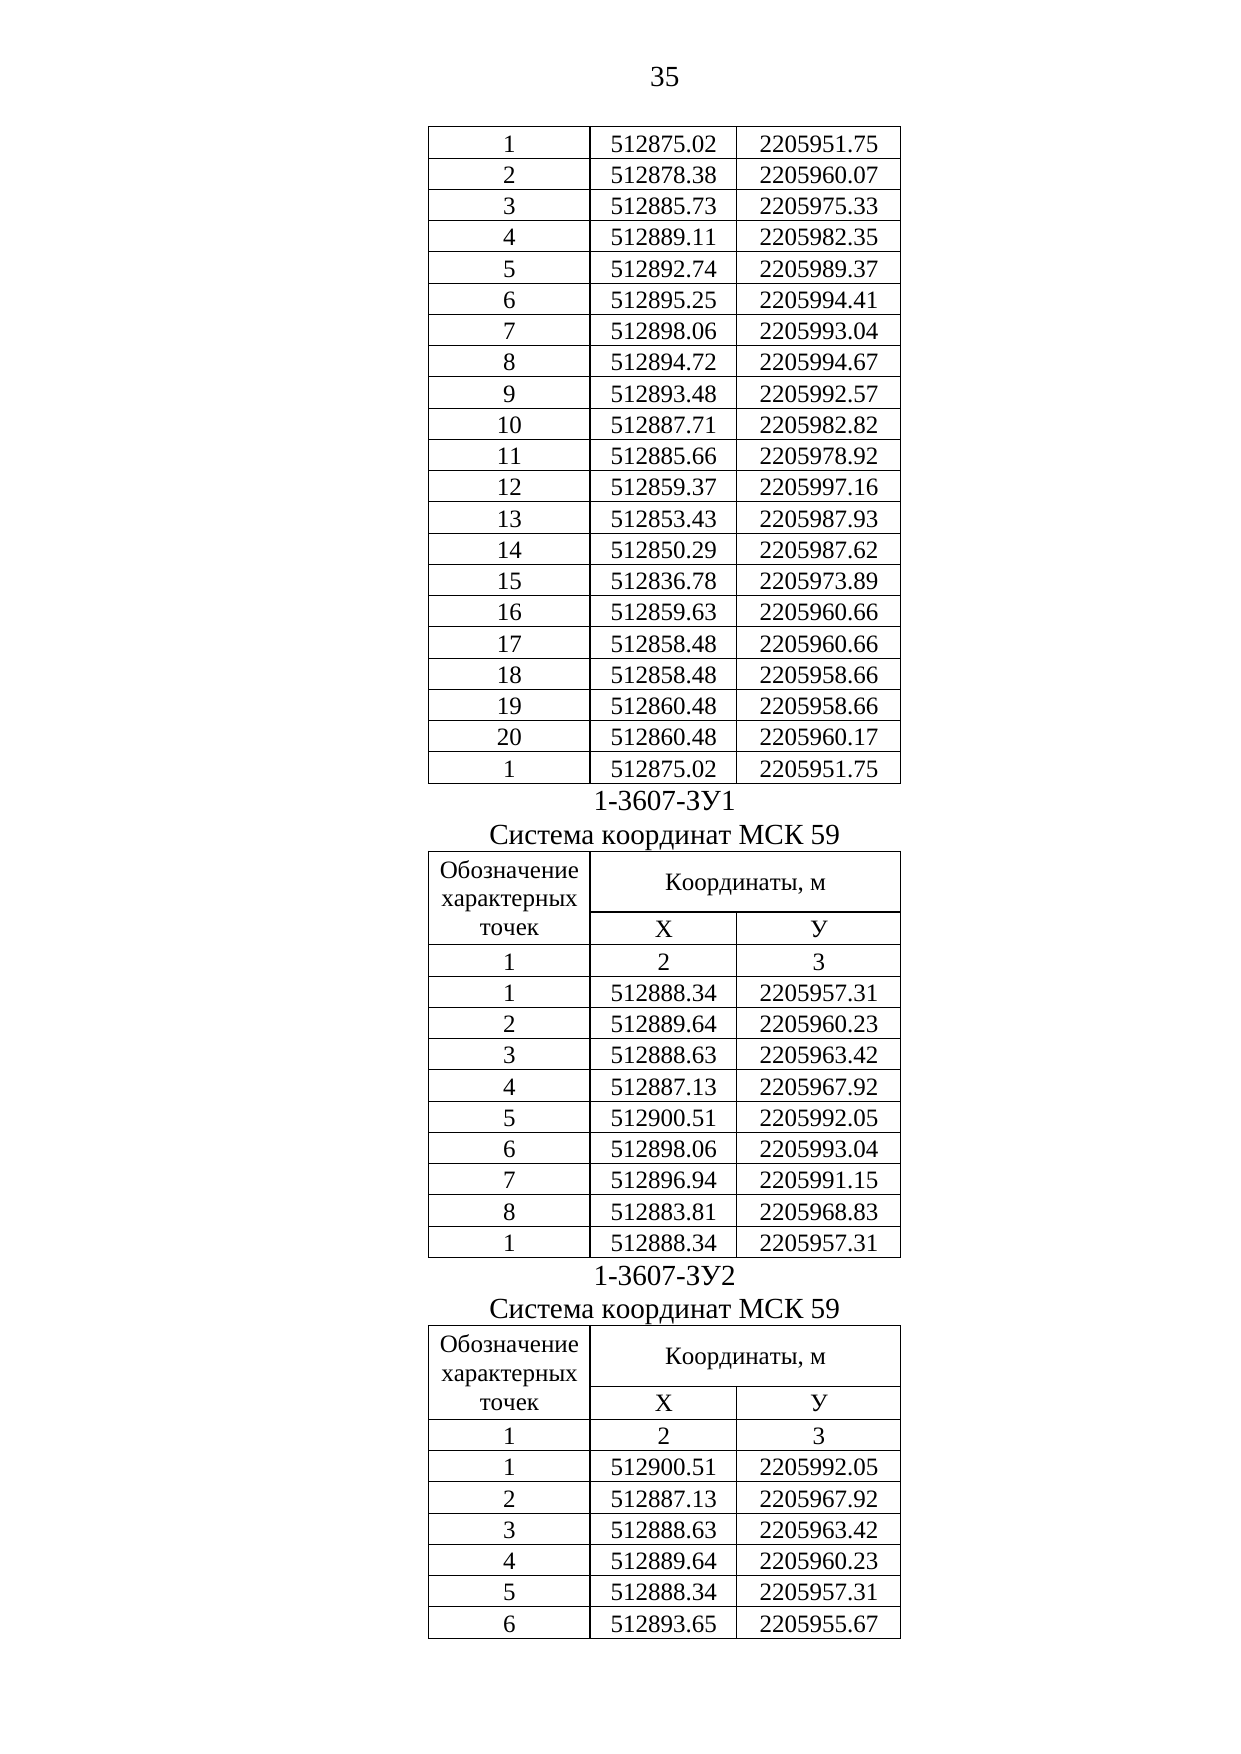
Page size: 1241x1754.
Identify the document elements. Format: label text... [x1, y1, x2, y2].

table_cell 512860.48 [591, 721, 736, 751]
table_cell 512859.37 [591, 471, 736, 501]
table_cell 2205958.66 [737, 690, 900, 720]
table_cell 2205987.93 [737, 502, 900, 532]
table_cell 2 [429, 1482, 589, 1512]
table_cell 5 [429, 252, 589, 282]
table_cell 2205973.89 [737, 565, 900, 595]
table_cell 512887.71 [591, 409, 736, 439]
table_cell 20 [429, 721, 589, 751]
table_cell 2205993.04 [737, 315, 900, 345]
table_cell 512887.13 [591, 1482, 736, 1512]
table_cell 512893.48 [591, 377, 736, 407]
table_cell 512878.38 [591, 159, 736, 189]
table_cell 2205982.35 [737, 221, 900, 251]
table_cell 16 [429, 596, 589, 626]
table_cell 512896.94 [591, 1164, 736, 1194]
table_cell 2205991.15 [737, 1164, 900, 1194]
table_cell 2205967.92 [737, 1070, 900, 1101]
table_cell 512850.29 [591, 534, 736, 564]
table_cell 9 [429, 377, 589, 407]
table_cell 2205960.17 [737, 721, 900, 751]
table_cell 512836.78 [591, 565, 736, 595]
table_cell 512889.64 [591, 1008, 736, 1038]
table_cell 2205951.75 [737, 127, 900, 157]
table_cell 19 [429, 690, 589, 720]
list 1-3607-ЗУ2 [148, 1258, 1181, 1291]
table_cell 1 [429, 127, 589, 157]
table_cell 1 [429, 977, 589, 1007]
table_cell 512888.34 [591, 1576, 736, 1606]
table_cell 512898.06 [591, 315, 736, 345]
table_cell 8 [429, 346, 589, 376]
table_cell 3 [429, 1039, 589, 1069]
table_cell 2205992.57 [737, 377, 900, 407]
table_cell 8 [429, 1195, 589, 1226]
table_cell 2205997.16 [737, 471, 900, 501]
table_cell 4 [429, 221, 589, 251]
table_cell 1 [429, 1420, 589, 1450]
table_cell 512894.72 [591, 346, 736, 376]
table_cell 512900.51 [591, 1451, 736, 1481]
table_cell 512887.13 [591, 1070, 736, 1101]
table_cell 2205987.62 [737, 534, 900, 564]
table_cell 5 [429, 1102, 589, 1132]
table_cell 3 [737, 1420, 900, 1450]
table_cell 512888.63 [591, 1514, 736, 1544]
table_cell 512860.48 [591, 690, 736, 720]
table_cell 512858.48 [591, 659, 736, 689]
table_cell 1 [429, 752, 589, 782]
table_cell 512893.65 [591, 1607, 736, 1637]
table_cell 512888.34 [591, 977, 736, 1007]
table_cell 2 [591, 945, 736, 976]
table_cell 2205960.23 [737, 1008, 900, 1038]
table_cell 2205993.04 [737, 1133, 900, 1163]
table_cell 512875.02 [591, 127, 736, 157]
table_cell 2205992.05 [737, 1102, 900, 1132]
table_cell 2205960.07 [737, 159, 900, 189]
table_header Обозначение характерных точек [429, 1326, 589, 1419]
table_cell 512885.73 [591, 190, 736, 220]
table_cell 512895.25 [591, 284, 736, 314]
table_cell 512889.11 [591, 221, 736, 251]
table_cell 2205958.66 [737, 659, 900, 689]
table_cell 2205989.37 [737, 252, 900, 282]
table_cell 2205957.31 [737, 1227, 900, 1257]
table_cell 2 [429, 1008, 589, 1038]
table_header Координаты, м [591, 1326, 900, 1386]
table_cell У [737, 913, 900, 944]
table_cell 12 [429, 471, 589, 501]
table_cell 2205963.42 [737, 1039, 900, 1069]
table_cell 512883.81 [591, 1195, 736, 1226]
table_cell 7 [429, 315, 589, 345]
table_cell 6 [429, 1133, 589, 1163]
table_cell 2 [429, 159, 589, 189]
table_cell 512875.02 [591, 752, 736, 782]
table_cell 512885.66 [591, 440, 736, 470]
table_cell 2205960.66 [737, 627, 900, 657]
table_cell У [737, 1387, 900, 1419]
table_cell 2205968.83 [737, 1195, 900, 1226]
table_cell 512898.06 [591, 1133, 736, 1163]
table_cell 3 [737, 945, 900, 976]
list Система координат МСК 59 [148, 1291, 1181, 1325]
table_cell Х [591, 913, 736, 944]
table_cell 2205975.33 [737, 190, 900, 220]
table_cell 512900.51 [591, 1102, 736, 1132]
table_cell 4 [429, 1545, 589, 1575]
table_cell 7 [429, 1164, 589, 1194]
table_cell 2205960.66 [737, 596, 900, 626]
table_cell 2 [591, 1420, 736, 1450]
table_cell 11 [429, 440, 589, 470]
table_cell 1 [429, 1451, 589, 1481]
table_cell 2205955.67 [737, 1607, 900, 1637]
table_cell 3 [429, 1514, 589, 1544]
table_cell 2205957.31 [737, 977, 900, 1007]
table_cell 2205978.92 [737, 440, 900, 470]
table_cell 2205960.23 [737, 1545, 900, 1575]
table_cell 512858.48 [591, 627, 736, 657]
table_cell 512853.43 [591, 502, 736, 532]
table_cell 2205982.82 [737, 409, 900, 439]
table_cell 2205994.41 [737, 284, 900, 314]
table_cell 2205994.67 [737, 346, 900, 376]
table_cell Х [591, 1387, 736, 1419]
table_cell 2205951.75 [737, 752, 900, 782]
table_cell 15 [429, 565, 589, 595]
table_cell 2205967.92 [737, 1482, 900, 1512]
table_cell 10 [429, 409, 589, 439]
table_header Обозначение характерных точек [429, 852, 589, 944]
table_cell 512889.64 [591, 1545, 736, 1575]
table_cell 2205963.42 [737, 1514, 900, 1544]
table_cell 2205957.31 [737, 1576, 900, 1606]
table_cell 1 [429, 1227, 589, 1257]
table_cell 512859.63 [591, 596, 736, 626]
table_cell 6 [429, 284, 589, 314]
table_cell 4 [429, 1070, 589, 1101]
table_cell 1 [429, 945, 589, 976]
table_cell 512888.63 [591, 1039, 736, 1069]
list 1-3607-ЗУ1 [148, 783, 1181, 817]
table_cell 3 [429, 190, 589, 220]
table_cell 512888.34 [591, 1227, 736, 1257]
table_cell 512892.74 [591, 252, 736, 282]
table_cell 5 [429, 1576, 589, 1606]
table_cell 17 [429, 627, 589, 657]
table_cell 6 [429, 1607, 589, 1637]
table_header Координаты, м [591, 852, 900, 911]
list Система координат МСК 59 [148, 817, 1181, 851]
table_cell 2205992.05 [737, 1451, 900, 1481]
table_cell 14 [429, 534, 589, 564]
table_cell 13 [429, 502, 589, 532]
table_cell 18 [429, 659, 589, 689]
